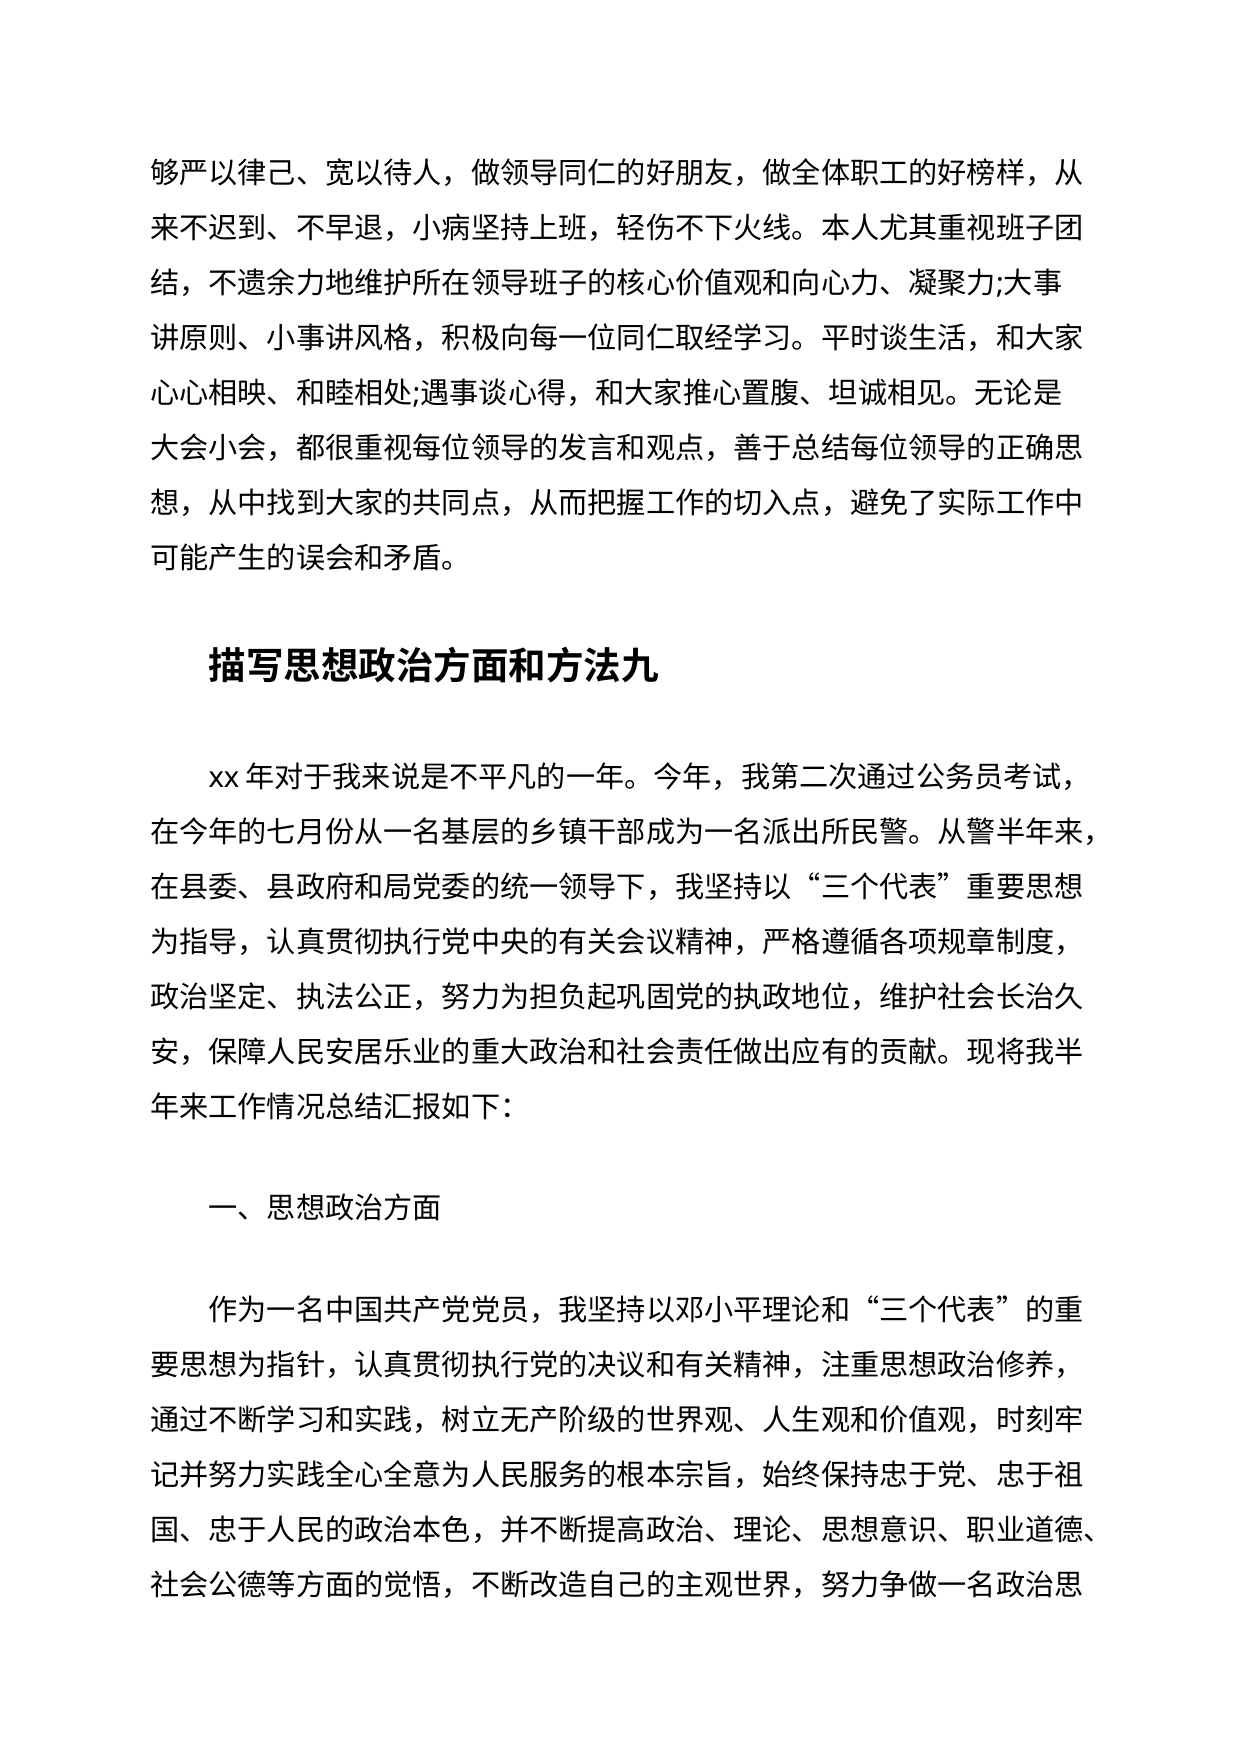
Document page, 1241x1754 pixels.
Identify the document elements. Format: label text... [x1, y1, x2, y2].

text xx年对于我来说是不平凡的一年。今年，我第二次通过公务员考试，在今年的七月份从一名基层的乡镇干部成为一名派出所民警。从警半年来，在县委、县政府和局党委的统一领导下，我坚持以“三个代表”重要思想为指导，认真贯彻执行党中央的有关会议精神，严格遵循各项规章制度，政治坚定、执法公正，努力为担负起巩固党的执政地位，维护社会长治久安，保障人民安居乐业的重大政治和社会责任做出应有的贡献。现将我半年来工作情况总结汇报如下： [150, 754, 1090, 1125]
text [150, 150, 1090, 577]
text 一、思想政治方面 [150, 1185, 1090, 1227]
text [150, 1287, 1090, 1603]
text 描写思想政治方面和方法九 [150, 636, 1090, 691]
